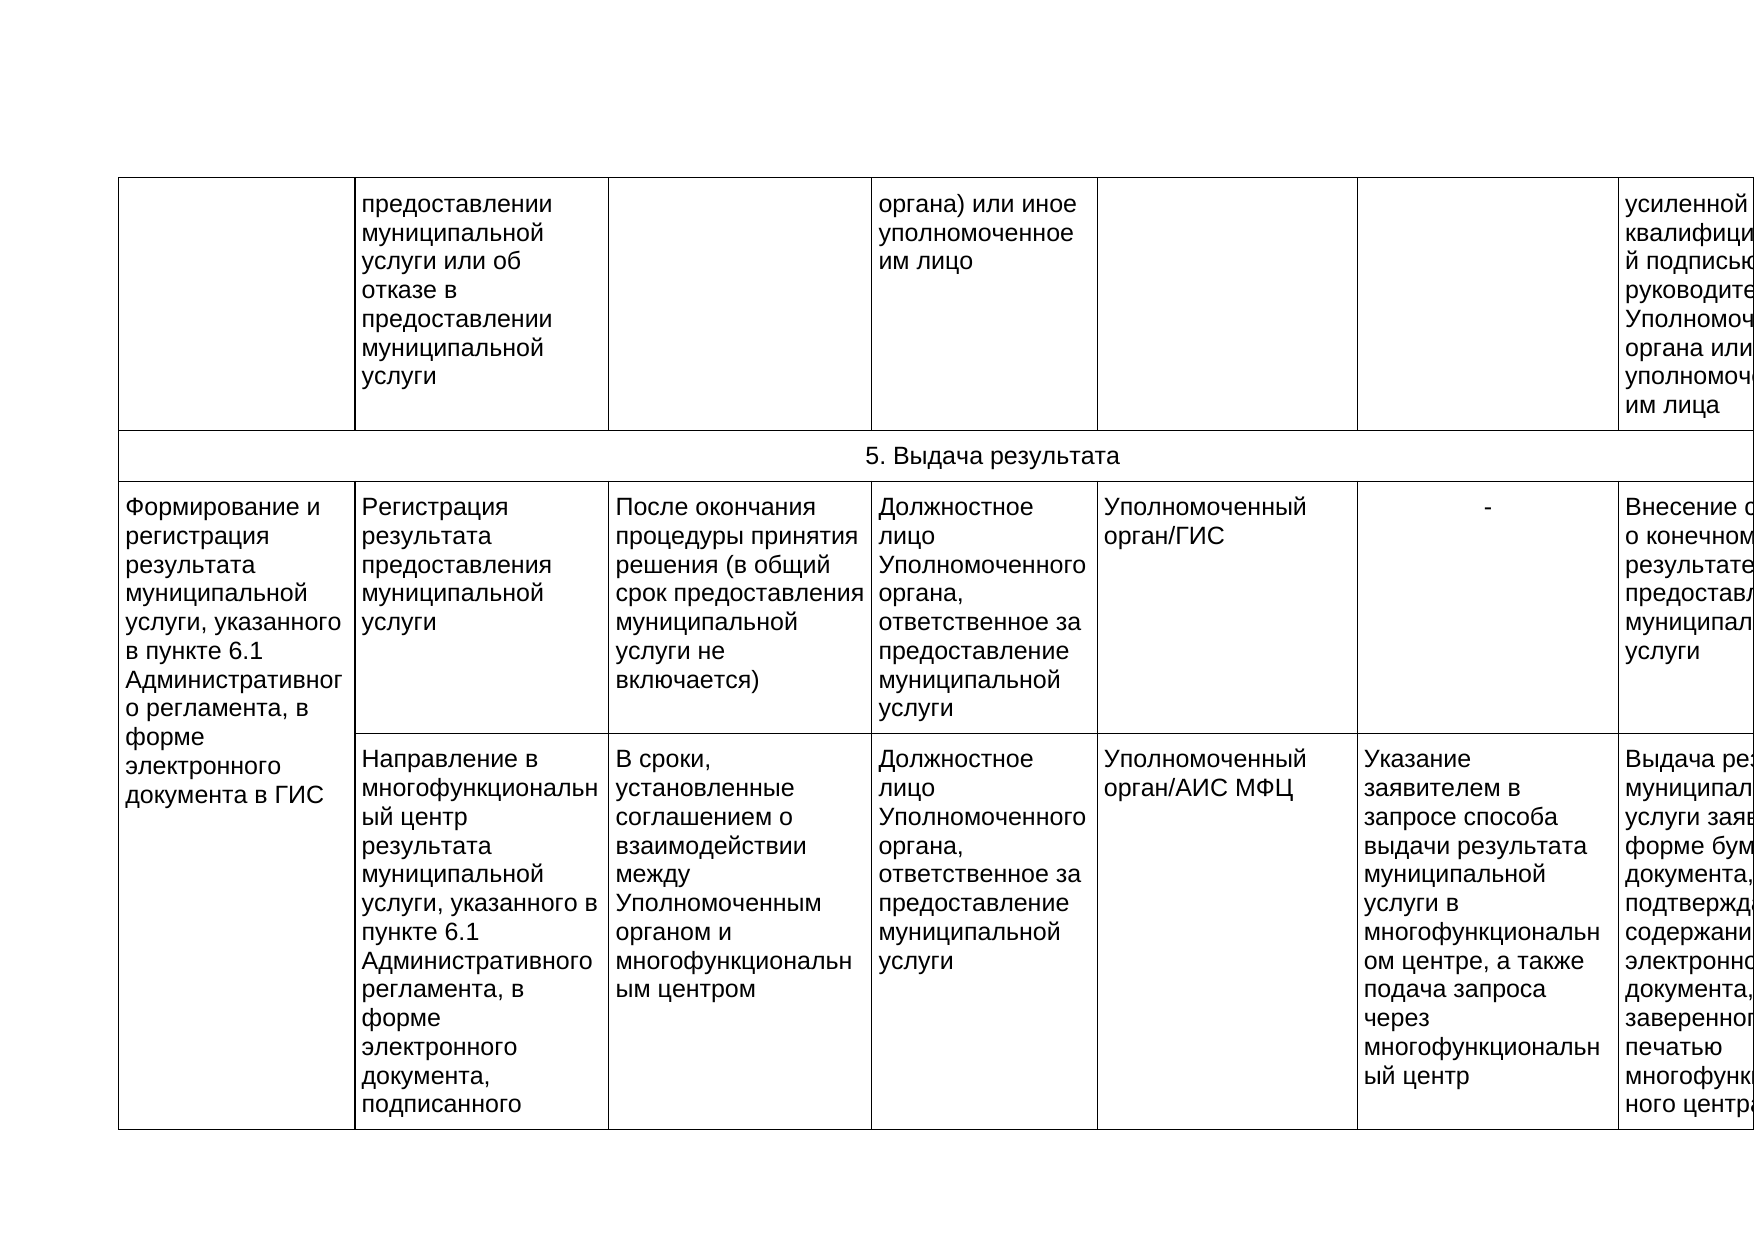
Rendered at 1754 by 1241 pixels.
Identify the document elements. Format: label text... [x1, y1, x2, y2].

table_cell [1358, 734, 1618, 1129]
table_cell Должностное лицо Уполномоченного органа, ответственное за предоставление муниципальной услуги [872, 482, 1097, 733]
table_cell После окончания процедуры принятия решения (в общий срок предоставления муниципальной услуги не включается) [609, 482, 871, 733]
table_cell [872, 734, 1097, 1129]
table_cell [356, 734, 608, 1129]
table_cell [356, 178, 608, 429]
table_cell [1619, 734, 1753, 1129]
table_cell Уполномоченный орган/ГИС [1098, 482, 1357, 733]
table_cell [609, 734, 871, 1129]
table_cell Регистрация результата предоставления муниципальной услуги [356, 482, 608, 733]
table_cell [1098, 734, 1357, 1129]
table_cell - [1358, 482, 1618, 733]
table_cell Внесение сведений о конечном результате предоставления муниципальной услуги [1619, 482, 1753, 733]
table_cell 5. Выдача результата [119, 431, 1753, 481]
table_cell Формирование и регистрация результата муниципальной услуги, указанного в пункте 6.1 Административного регламента, в форме электронного документа в ГИС [119, 482, 354, 1129]
